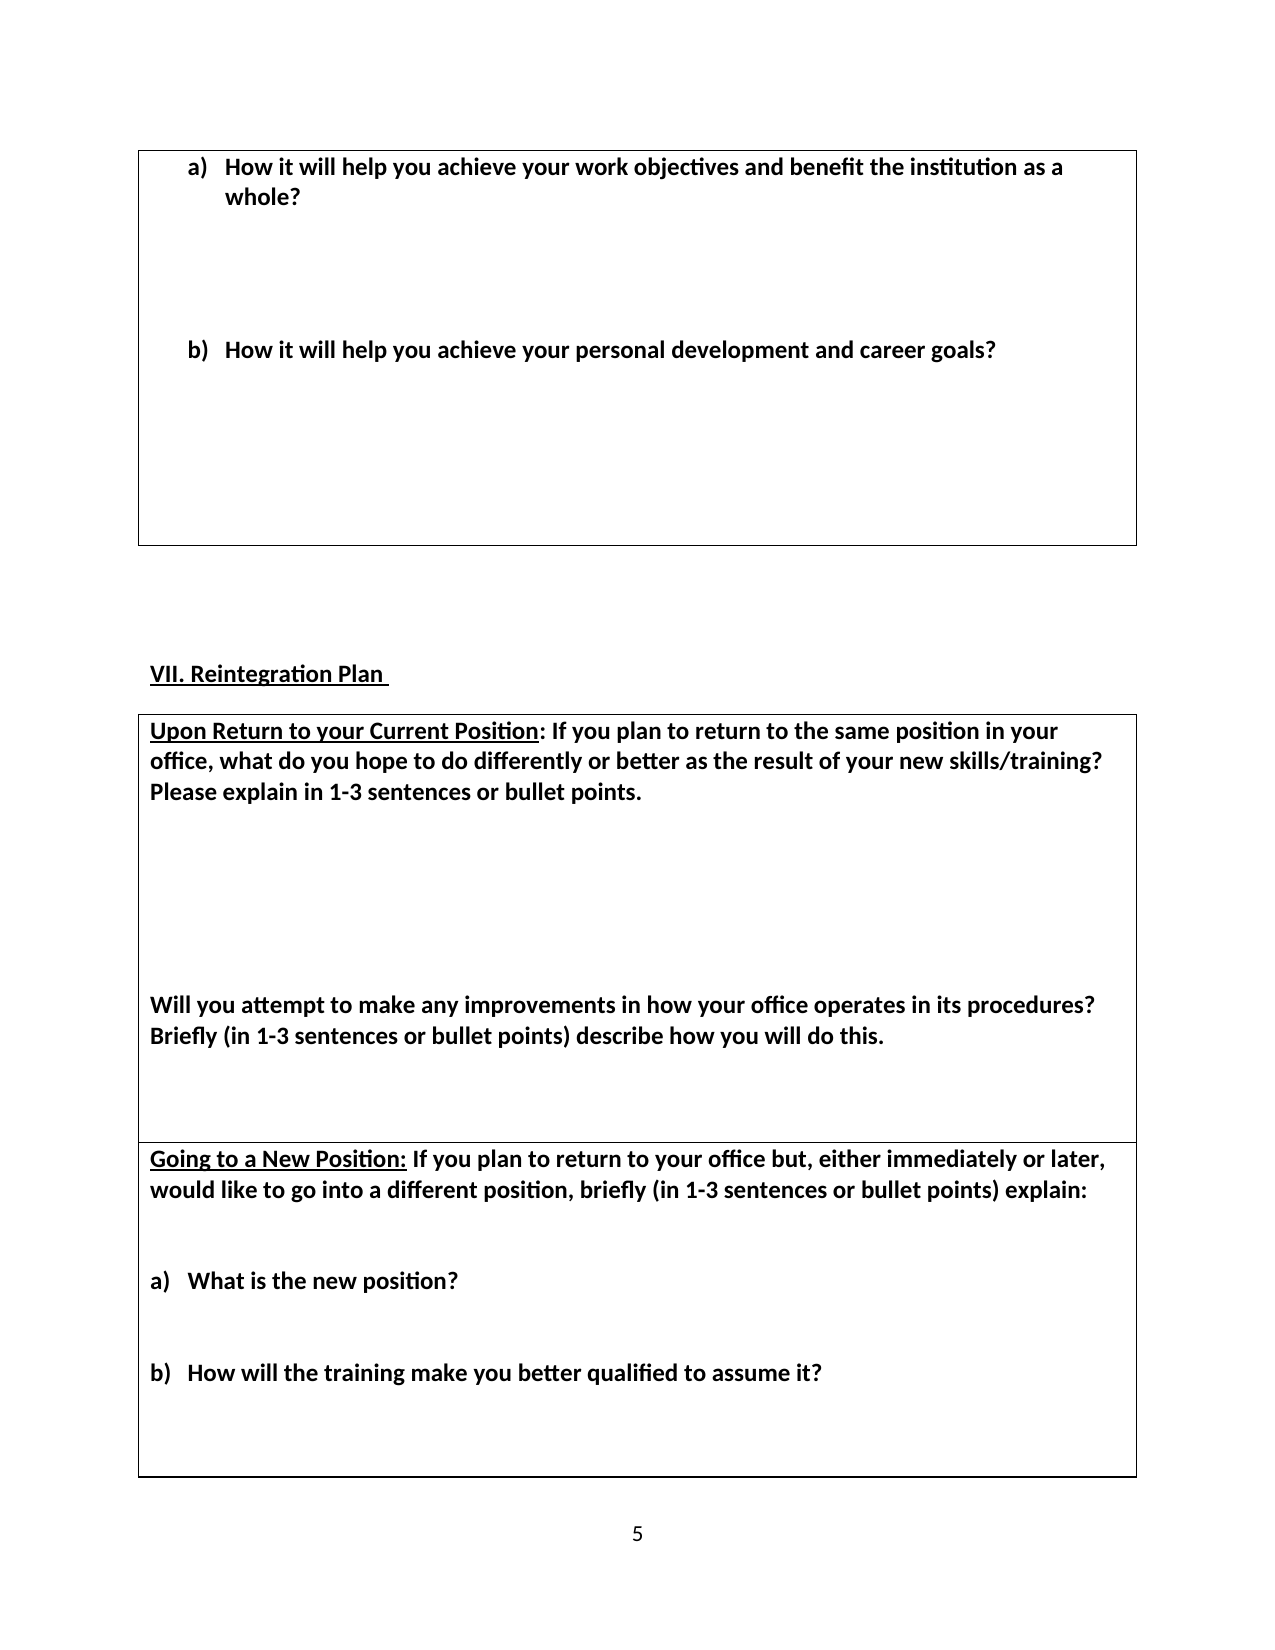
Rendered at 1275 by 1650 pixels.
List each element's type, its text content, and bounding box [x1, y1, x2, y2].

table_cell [139, 151, 1136, 545]
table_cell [139, 1143, 1136, 1476]
text VII. Reintegration Plan [150, 658, 1125, 688]
table_header Upon Return to your Current Position: If you plan to return to the same position in your office, what do you hope to do differently or better as the result of your new skills/training? Please explain in 1-3 sentences or bullet points. Will you attempt to make any improvements in how your office operates in its procedures? Briefly (in 1-3 sentences or bullet points) describe how you will do this. [139, 715, 1136, 1142]
